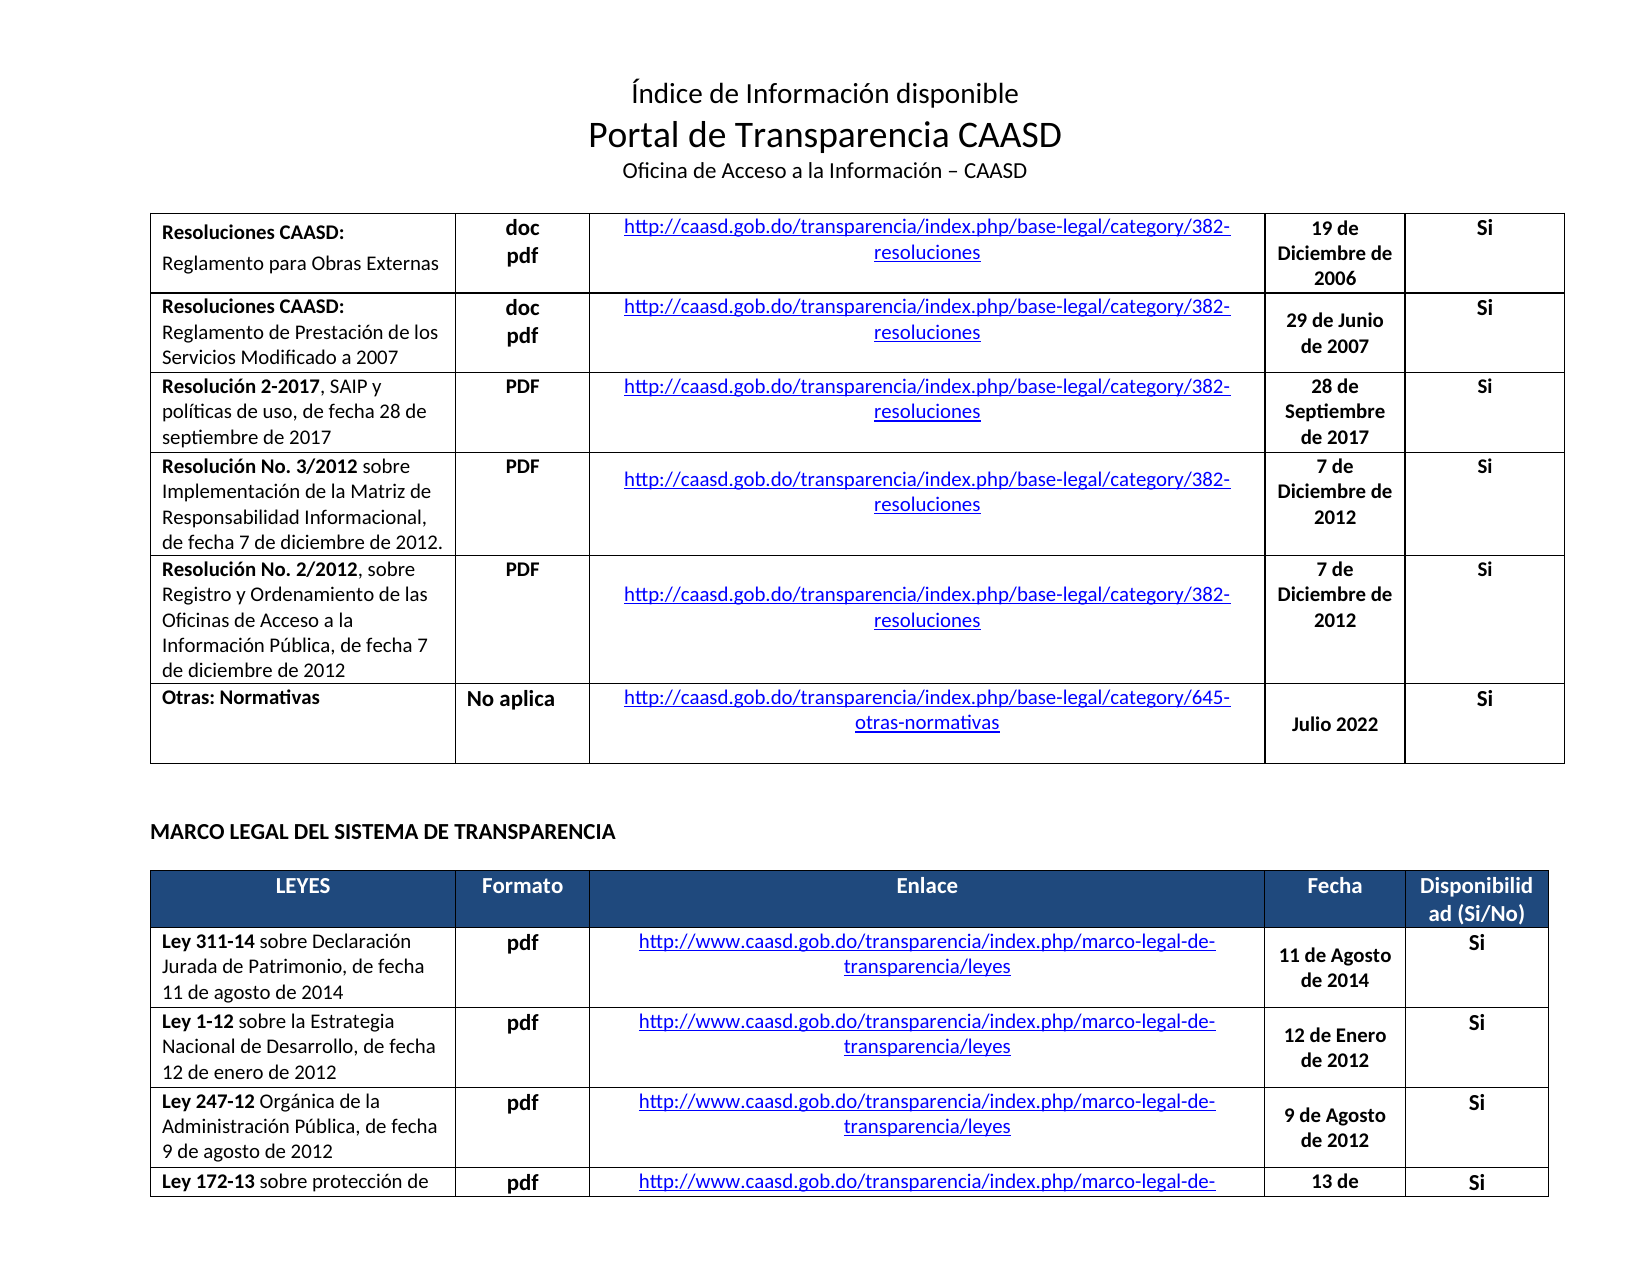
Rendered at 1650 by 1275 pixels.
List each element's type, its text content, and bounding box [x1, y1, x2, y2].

table_cell http://www.caasd.gob.do/transparencia/index.php/marco-legal-de-transparencia/leyes [590, 1088, 1264, 1167]
table_cell 19 de Diciembre de 2006 [1266, 214, 1404, 292]
table_cell Si [1406, 373, 1564, 452]
table_cell Si [1406, 1168, 1548, 1196]
table_cell pdf [456, 928, 589, 1007]
table_cell PDF [456, 453, 589, 555]
table_cell Si [1406, 684, 1564, 763]
table_cell Si [1406, 214, 1564, 292]
table_cell Resoluciones CAASD: Reglamento para Obras Externas [151, 214, 455, 292]
table_cell Si [1406, 1088, 1548, 1167]
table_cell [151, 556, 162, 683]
table_cell Si [1406, 928, 1548, 1007]
table_header Fecha [1265, 871, 1405, 927]
table_cell http://caasd.gob.do/transparencia/index.php/base-legal/category/645-otras-normativas [590, 684, 1264, 763]
table_cell http://www.caasd.gob.do/transparencia/index.php/marco-legal-de-transparencia/leyes [590, 928, 1264, 1007]
table_cell doc pdf [456, 214, 589, 292]
table_cell http://caasd.gob.do/transparencia/index.php/base-legal/category/382-resoluciones [590, 453, 1264, 555]
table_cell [1265, 1168, 1405, 1196]
table_cell http://caasd.gob.do/transparencia/index.php/base-legal/category/382-resoluciones [590, 556, 1264, 683]
table_cell Resolución No. 2/2012, sobre Registro y Ordenamiento de las Oficinas de Acceso a la Información Pública, de fecha 7 de diciembre de 2012 [346, 556, 455, 683]
table_cell No aplica [456, 684, 589, 763]
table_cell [590, 1168, 1264, 1196]
table_cell http://caasd.gob.do/transparencia/index.php/base-legal/category/382-resoluciones [590, 294, 1264, 372]
table_cell Si [1406, 453, 1564, 555]
table_cell http://caasd.gob.do/transparencia/index.php/base-legal/category/382-resoluciones [590, 373, 1264, 452]
table_header Enlace [590, 871, 1264, 927]
table_cell Ley 1-12 sobre la Estrategia Nacional de Desarrollo, de fecha 12 de enero de 2012 [151, 1008, 455, 1087]
table_cell PDF [456, 556, 589, 683]
table_cell 12 de Enero de 2012 [1265, 1008, 1405, 1087]
table_cell PDF [456, 373, 589, 452]
table_cell 29 de Junio de 2007 [1266, 294, 1404, 372]
table_cell 9 de Agosto de 2012 [1265, 1088, 1405, 1167]
table_cell Ley 311-14 sobre Declaración Jurada de Patrimonio, de fecha 11 de agosto de 2014 [151, 928, 455, 1007]
table_cell http://www.caasd.gob.do/transparencia/index.php/marco-legal-de-transparencia/leyes [590, 1008, 1264, 1087]
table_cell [590, 214, 1264, 292]
table_cell Julio 2022 [1266, 684, 1404, 763]
table_cell Resoluciones CAASD: Reglamento de Prestación de los Servicios Modificado a 2007 [151, 294, 455, 372]
table_cell 11 de Agosto de 2014 [1265, 928, 1405, 1007]
table_cell 7 de Diciembre de 2012 [1266, 556, 1404, 683]
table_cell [151, 1168, 455, 1196]
table_header Disponibilidad (Si/No) [1406, 871, 1548, 927]
table_cell doc pdf [456, 294, 589, 372]
table_header Formato [456, 871, 589, 927]
table_cell Si [1406, 294, 1564, 372]
table_cell Resolución No. 3/2012 sobre Implementación de la Matriz de Responsabilidad Informacional, de fecha 7 de diciembre de 2012. [151, 453, 455, 555]
table_cell pdf [456, 1008, 589, 1087]
table_cell Si [1406, 556, 1564, 683]
table_cell 7 de Diciembre de 2012 [1266, 453, 1404, 555]
table_cell Ley 247-12 Orgánica de la Administración Pública, de fecha 9 de agosto de 2012 [151, 1088, 455, 1167]
table_header LEYES [151, 871, 455, 927]
table_cell Si [1406, 1008, 1548, 1087]
table_cell Otras: Normativas [151, 684, 455, 763]
table_cell pdf [456, 1168, 589, 1196]
table_cell 28 de Septiembre de 2017 [1266, 373, 1404, 452]
text MARCO LEGAL DEL SISTEMA DE TRANSPARENCIA [150, 817, 1500, 845]
table_cell Resolución 2-2017, SAIP y políticas de uso, de fecha 28 de septiembre de 2017 [151, 373, 455, 452]
table_cell pdf [456, 1088, 589, 1167]
